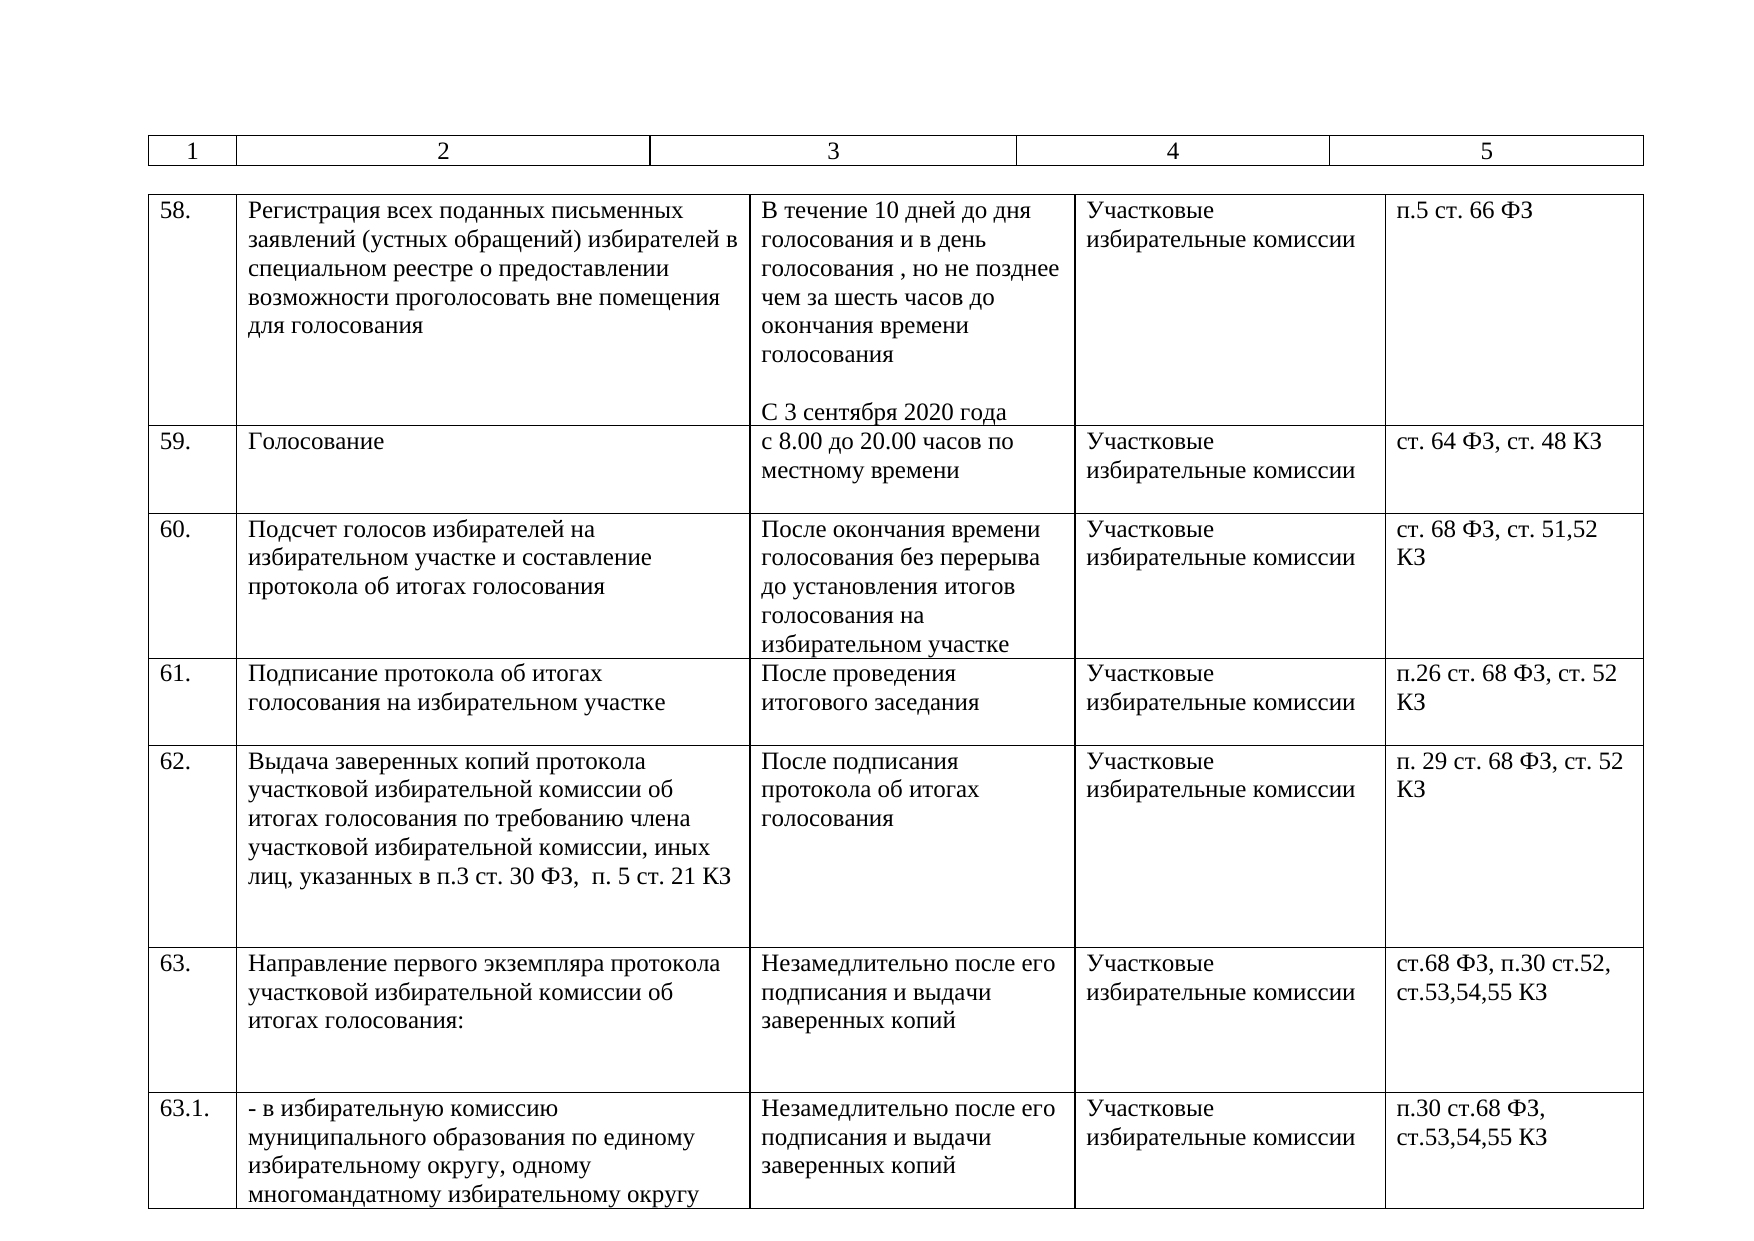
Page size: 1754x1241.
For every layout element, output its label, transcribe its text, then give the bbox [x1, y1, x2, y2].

table_cell Незамедлительно после его подписания и выдачи заверенных копий [751, 948, 1074, 1092]
table_cell Участковые избирательные комиссии [1076, 514, 1385, 657]
table_cell 60. [149, 514, 236, 657]
table_cell с 8.00 до 20.00 часов по местному времени [751, 426, 1074, 513]
table_cell Регистрация всех поданных письменных заявлений (устных обращений) избирателей в специальном реестре о предоставлении возможности проголосовать вне помещения для голосования [237, 195, 749, 425]
table_cell Участковые избирательные комиссии [1076, 659, 1385, 745]
table_cell 58. [149, 195, 236, 425]
table_cell Подсчет голосов избирателей на избирательном участке и составление протокола об итогах голосования [237, 514, 749, 657]
table_cell п.26 ст. 68 ФЗ, ст. 52 КЗ [1386, 659, 1643, 745]
table_cell После проведения итогового заседания [751, 659, 1074, 745]
table_cell Направление первого экземпляра протокола участковой избирательной комиссии об итогах голосования: [237, 948, 749, 1092]
table_cell п.30 ст.68 ФЗ, ст.53,54,55 КЗ [1386, 1093, 1643, 1208]
table_cell 62. [149, 746, 236, 947]
table_cell - в избирательную комиссию муниципального образования по единому избирательному округу, одному многомандатному избирательному округу [237, 1093, 749, 1208]
table_cell Участковые избирательные комиссии [1076, 426, 1385, 513]
table_cell После подписания протокола об итогах голосования [751, 746, 1074, 947]
table_cell Голосование [237, 426, 749, 513]
table_cell Участковые избирательные комиссии [1076, 948, 1385, 1092]
table_cell После окончания времени голосования без перерыва до установления итогов голосования на избирательном участке [751, 514, 1074, 657]
table_cell 63.1. [149, 1093, 236, 1208]
table_cell п.5 ст. 66 ФЗ [1386, 195, 1643, 425]
table_cell Участковые избирательные комиссии [1076, 746, 1385, 947]
table_cell п. 29 ст. 68 ФЗ, ст. 52 КЗ [1386, 746, 1643, 947]
table_cell ст. 64 ФЗ, ст. 48 КЗ [1386, 426, 1643, 513]
table_cell 59. [149, 426, 236, 513]
table_cell В течение 10 дней до дня голосования и в день голосования , но не позднее чем за шесть часов до окончания времени голосования С 3 сентября 2020 года [751, 195, 1074, 425]
table_cell Участковые избирательные комиссии [1076, 195, 1385, 425]
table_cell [751, 1093, 1074, 1208]
table_cell ст.68 ФЗ, п.30 ст.52, ст.53,54,55 КЗ [1386, 948, 1643, 1092]
table_cell 63. [149, 948, 236, 1092]
table_cell 61. [149, 659, 236, 745]
table_cell Выдача заверенных копий протокола участковой избирательной комиссии об итогах голосования по требованию члена участковой избирательной комиссии, иных лиц, указанных в п.3 ст. 30 ФЗ, п. 5 ст. 21 КЗ [237, 746, 749, 947]
table_cell ст. 68 ФЗ, ст. 51,52 КЗ [1386, 514, 1643, 657]
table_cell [1076, 1093, 1385, 1208]
table_cell Подписание протокола об итогах голосования на избирательном участке [237, 659, 749, 745]
